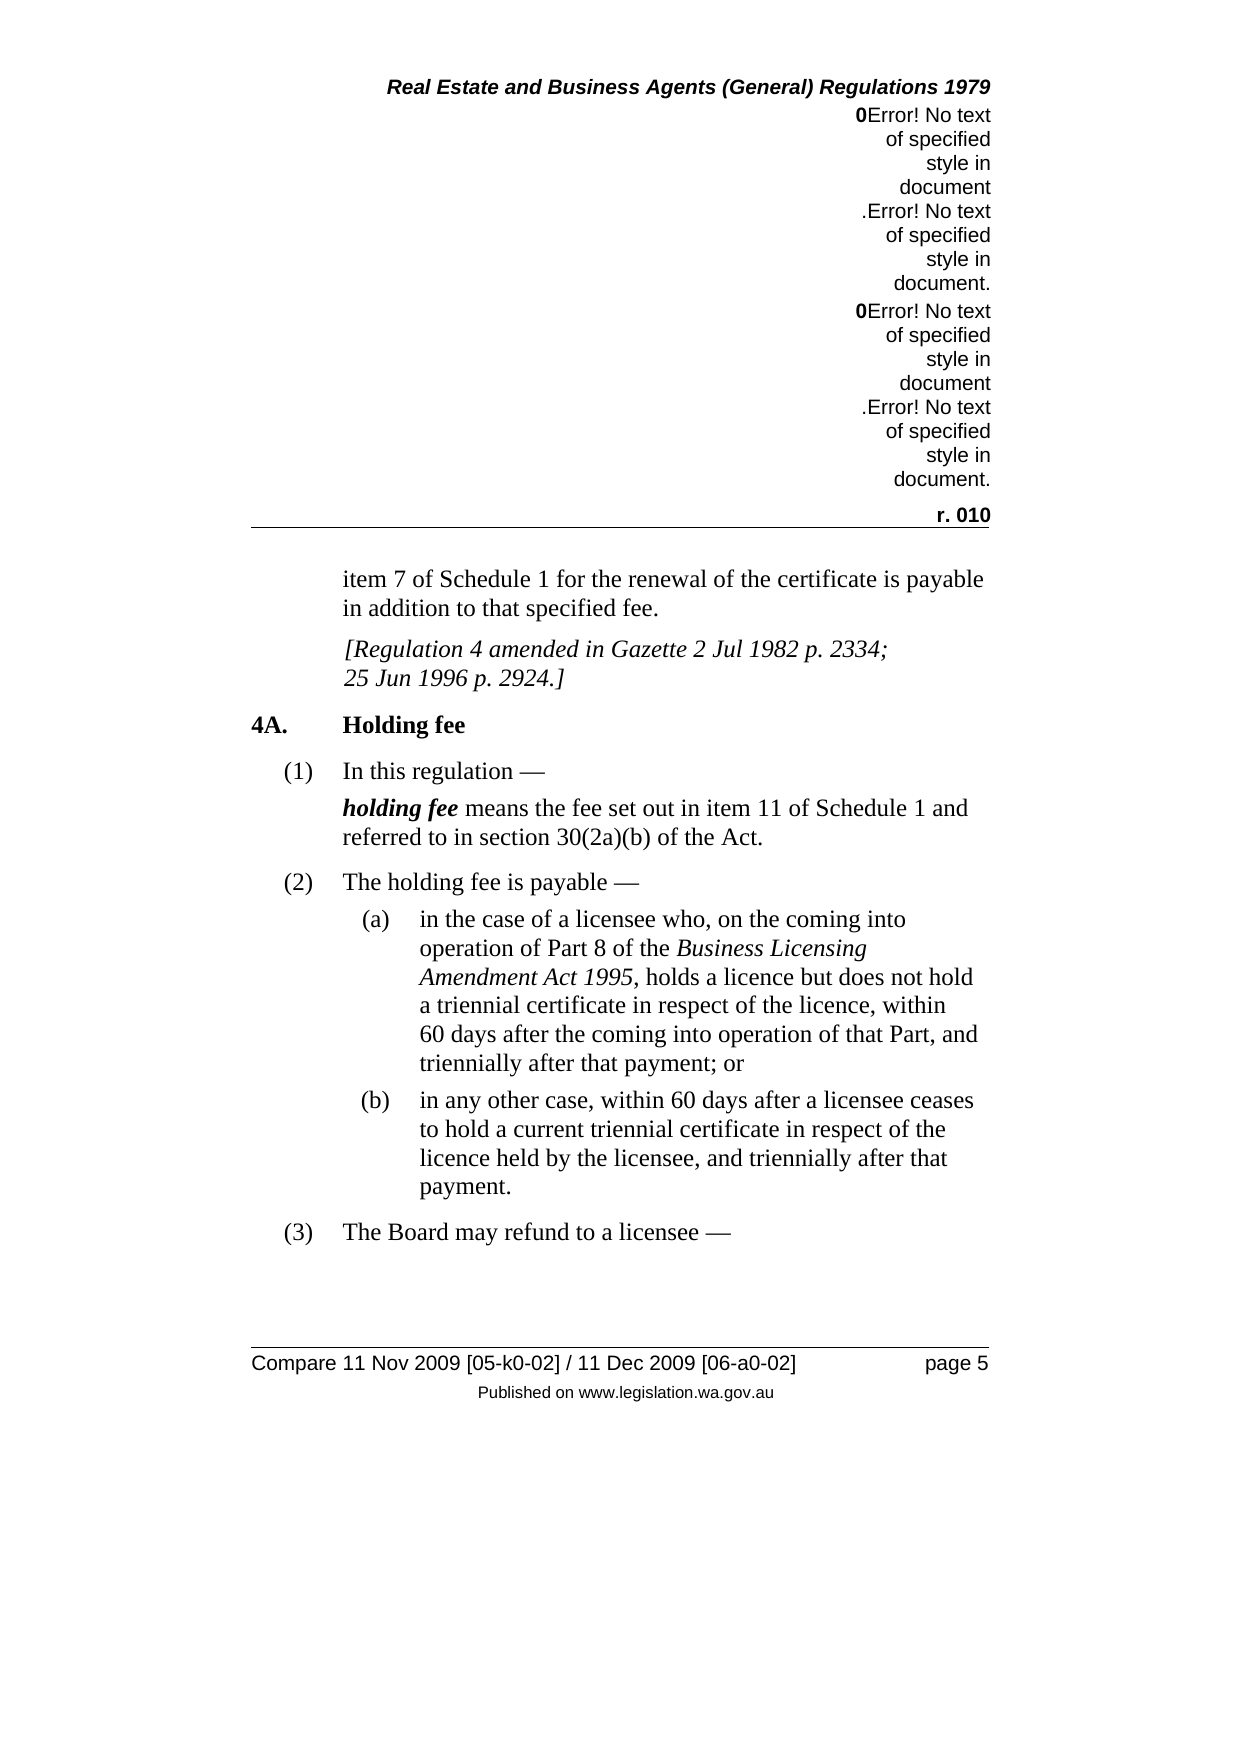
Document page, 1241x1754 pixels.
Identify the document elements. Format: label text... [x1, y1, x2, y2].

text holding fee means the fee set out in item 11 of Schedule 1 and referred to in section 30(2a)(b) of the Act. [251, 793, 989, 851]
text (2) If a certificate of registration is renewed in accordance with section 49 of the Act after the day on which the certificate expired, a late fee equal to one quarter of the fee specified in item 7 of Schedule 1 for the renewal of the certificate is payable in addition to that specified fee. [251, 564, 989, 622]
text (1) In this regulation — [251, 756, 989, 785]
text (b) in any other case, within 60 days after a licensee ceases to hold a current triennial certificate in respect of the licence held by the licensee, and triennially after that payment. [251, 1085, 989, 1200]
text (2) The holding fee is payable — [251, 867, 989, 896]
text [Regulation 4 amended in Gazette 2 Jul 1982 p. 2334; 25 Jun 1996 p. 2924.] [251, 634, 989, 692]
text (a) in the case of a licensee who, on the coming into operation of Part 8 of the Business Licensing Amendment Act 1995, holds a licence but does not hold a triennial certificate in respect of the licence, within 60 days after the coming into operation of that Part, and triennially after that payment; or [251, 904, 989, 1077]
text (3) The Board may refund to a licensee — [251, 1217, 989, 1246]
subtitle 4A. Holding fee [251, 711, 989, 739]
